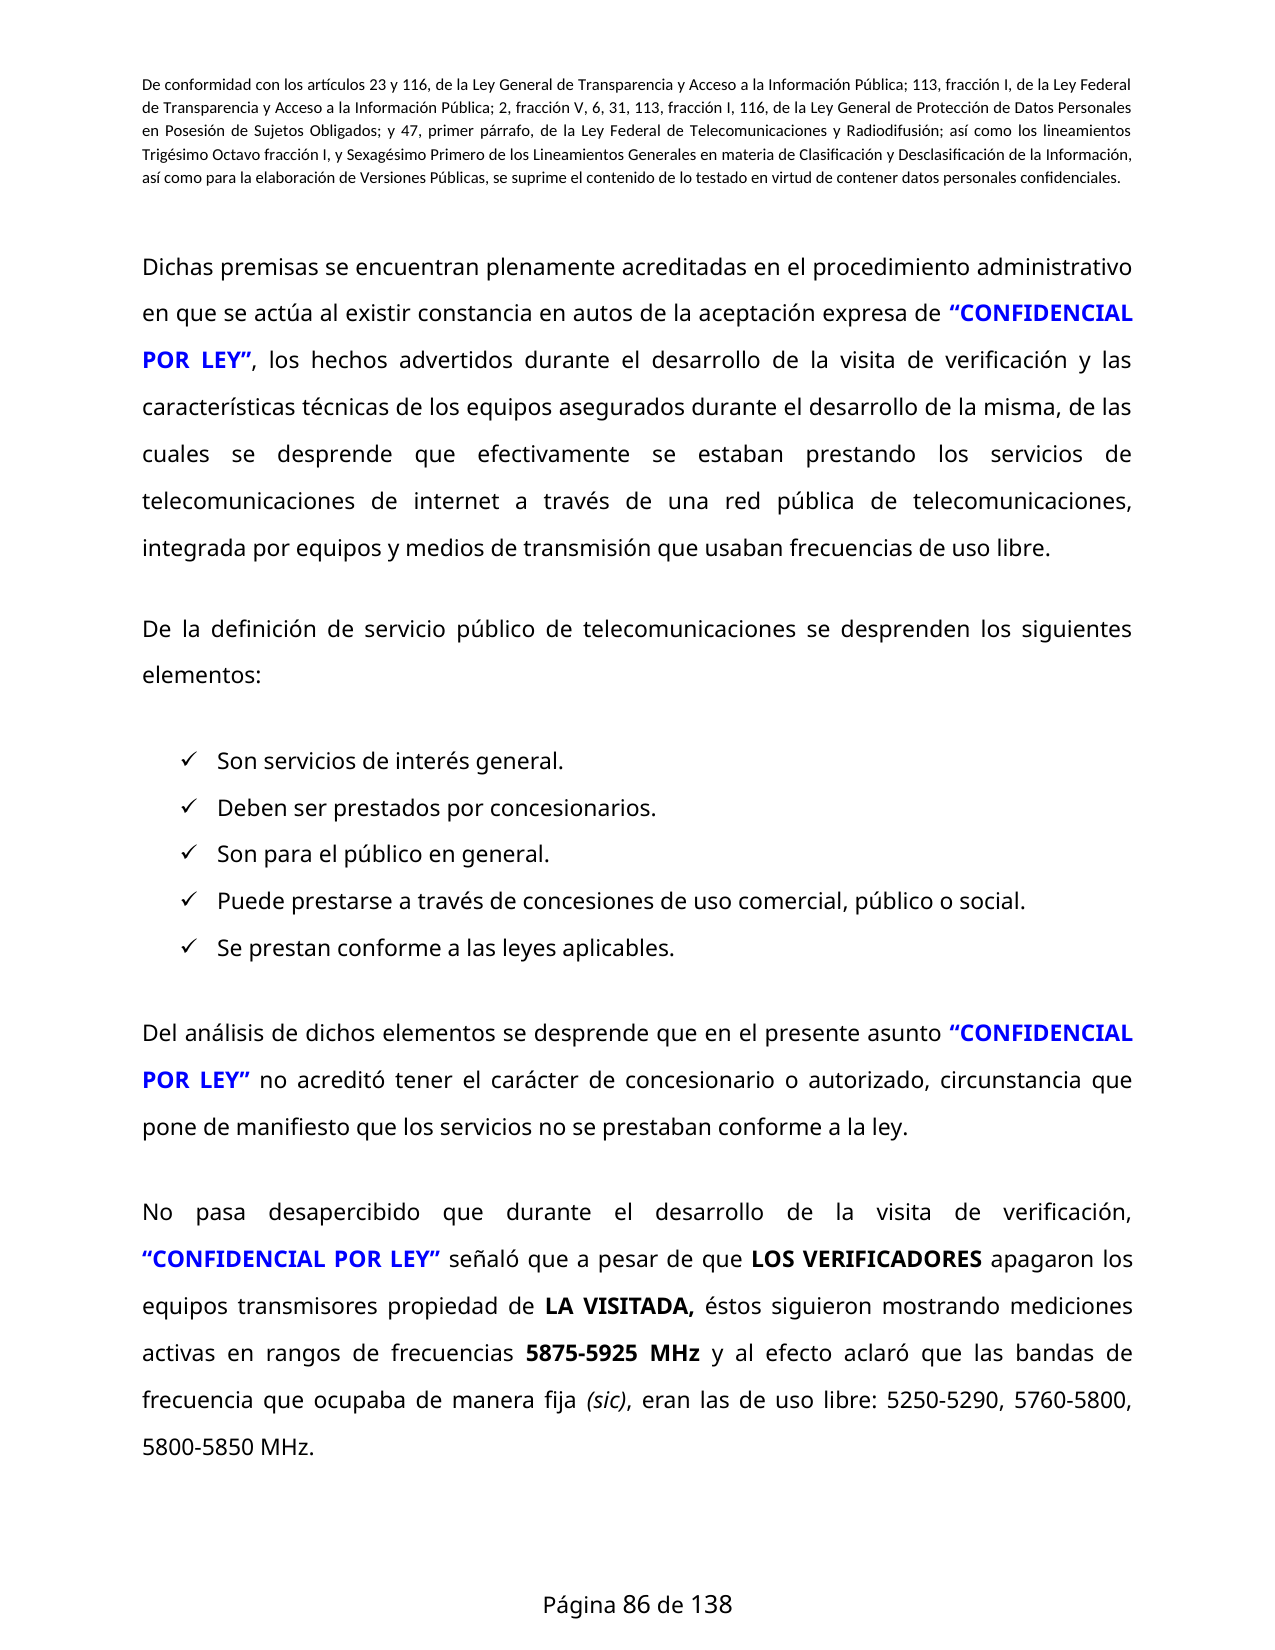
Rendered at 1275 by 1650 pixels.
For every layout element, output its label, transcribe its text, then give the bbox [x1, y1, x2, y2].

text Dichas premisas se encuentran plenamente acreditadas en el procedimiento administrativo en que se actúa al existir constancia en autos de la aceptación expresa de “CONFIDENCIAL POR LEY”, los hechos advertidos durante el desarrollo de la visita de verificación y las características técnicas de los equipos asegurados durante el desarrollo de la misma, de las cuales se desprende que efectivamente se estaban prestando los servicios de telecomunicaciones de internet a través de una red pública de telecomunicaciones, integrada por equipos y medios de transmisión que usaban frecuencias de uso libre. [142, 250, 1133, 563]
text Del análisis de dichos elementos se desprende que en el presente asunto “CONFIDENCIAL POR LEY” no acreditó tener el carácter de concesionario o autorizado, circunstancia que pone de manifiesto que los servicios no se prestaban conforme a la ley. [142, 1017, 1133, 1142]
list Puede prestarse a través de concesiones de uso comercial, público o social. [179, 885, 1133, 916]
list Se prestan conforme a las leyes aplicables. [179, 932, 1133, 963]
list Deben ser prestados por concesionarios. [179, 791, 1133, 823]
text De la definición de servicio público de telecomunicaciones se desprenden los siguientes elementos: [142, 613, 1133, 691]
list Son servicios de interés general. [179, 744, 1133, 776]
text No pasa desapercibido que durante el desarrollo de la visita de verificación, “CONFIDENCIAL POR LEY” señaló que a pesar de que LOS VERIFICADORES apagaron los equipos transmisores propiedad de LA VISITADA, éstos siguieron mostrando mediciones activas en rangos de frecuencias 5875-5925 MHz y al efecto aclaró que las bandas de frecuencia que ocupaba de manera fija (sic), eran las de uso libre: 5250-5290, 5760-5800, 5800-5850 MHz. [142, 1196, 1133, 1462]
list Son para el público en general. [179, 838, 1133, 869]
